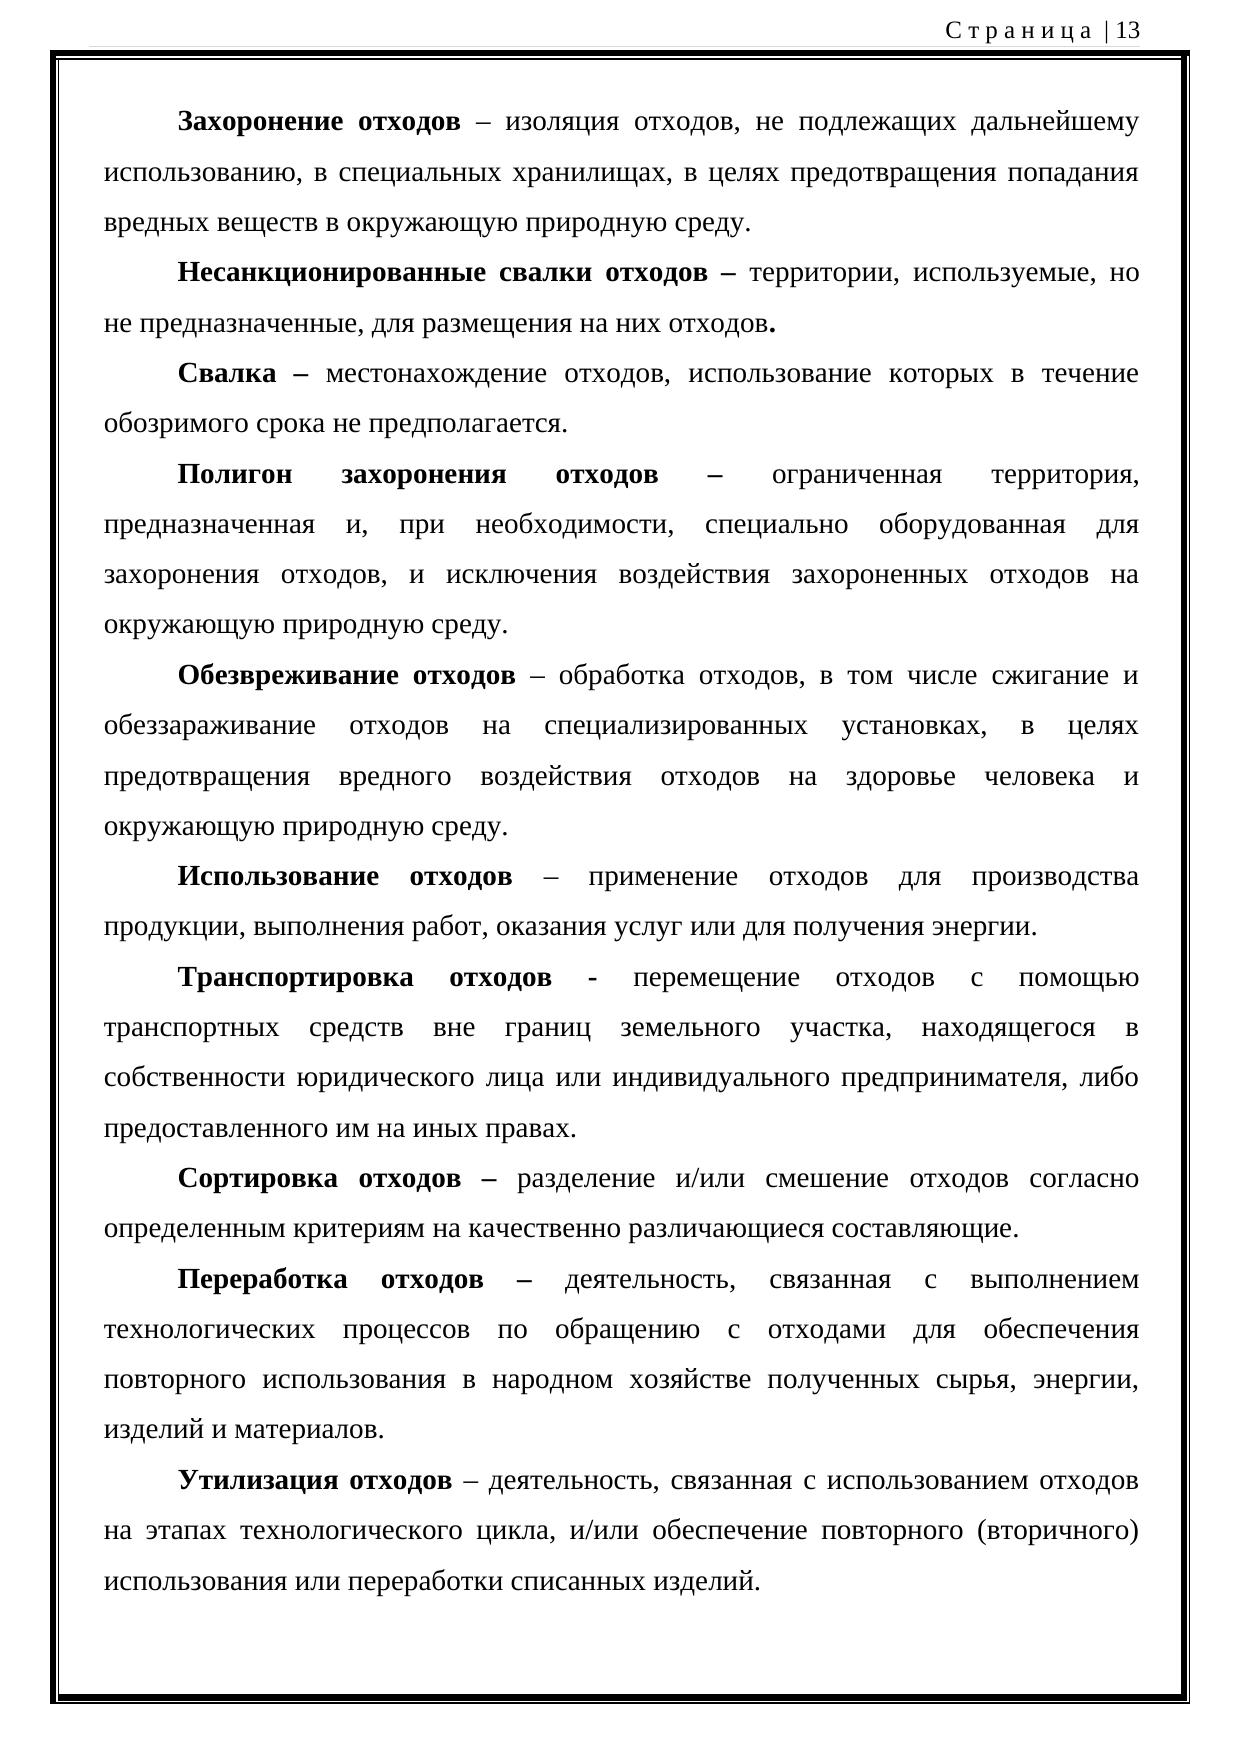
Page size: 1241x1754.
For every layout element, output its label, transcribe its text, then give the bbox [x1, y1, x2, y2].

text Свалка – местонахождение отходов, использование которых в течение обозримого срока не предполагается. [103, 355, 1140, 439]
text Переработка отходов – деятельность, связанная с выполнением технологических процессов по обращению с отходами для обеспечения повторного использования в народном хозяйстве полученных сырья, энергии, изделий и материалов. [103, 1261, 1140, 1445]
text Сортировка отходов – разделение и/или смешение отходов согласно определенным критериям на качественно различающиеся составляющие. [103, 1160, 1140, 1244]
text Обезвреживание отходов – обработка отходов, в том числе сжигание и обеззараживание отходов на специализированных установках, в целях предотвращения вредного воздействия отходов на здоровье человека и окружающую природную среду. [103, 657, 1140, 841]
text Использование отходов – применение отходов для производства продукции, выполнения работ, оказания услуг или для получения энергии. [103, 858, 1140, 942]
text Полигон захоронения отходов – ограниченная территория, предназначенная и, при необходимости, специально оборудованная для захоронения отходов, и исключения воздействия захороненных отходов на окружающую природную среду. [103, 456, 1140, 640]
text Утилизация отходов – деятельность, связанная с использованием отходов на этапах технологического цикла, и/или обеспечение повторного (вторичного) использования или переработки списанных изделий. [103, 1462, 1140, 1596]
text Захоронение отходов – изоляция отходов, не подлежащих дальнейшему использованию, в специальных хранилищах, в целях предотвращения попадания вредных веществ в окружающую природную среду. [103, 103, 1140, 238]
text Несанкционированные свалки отходов – территории, используемые, но не предназначенные, для размещения на них отходов. [103, 254, 1140, 338]
text Транспортировка отходов - перемещение отходов с помощью транспортных средств вне границ земельного участка, находящегося в собственности юридического лица или индивидуального предпринимателя, либо предоставленного им на иных правах. [103, 959, 1140, 1143]
